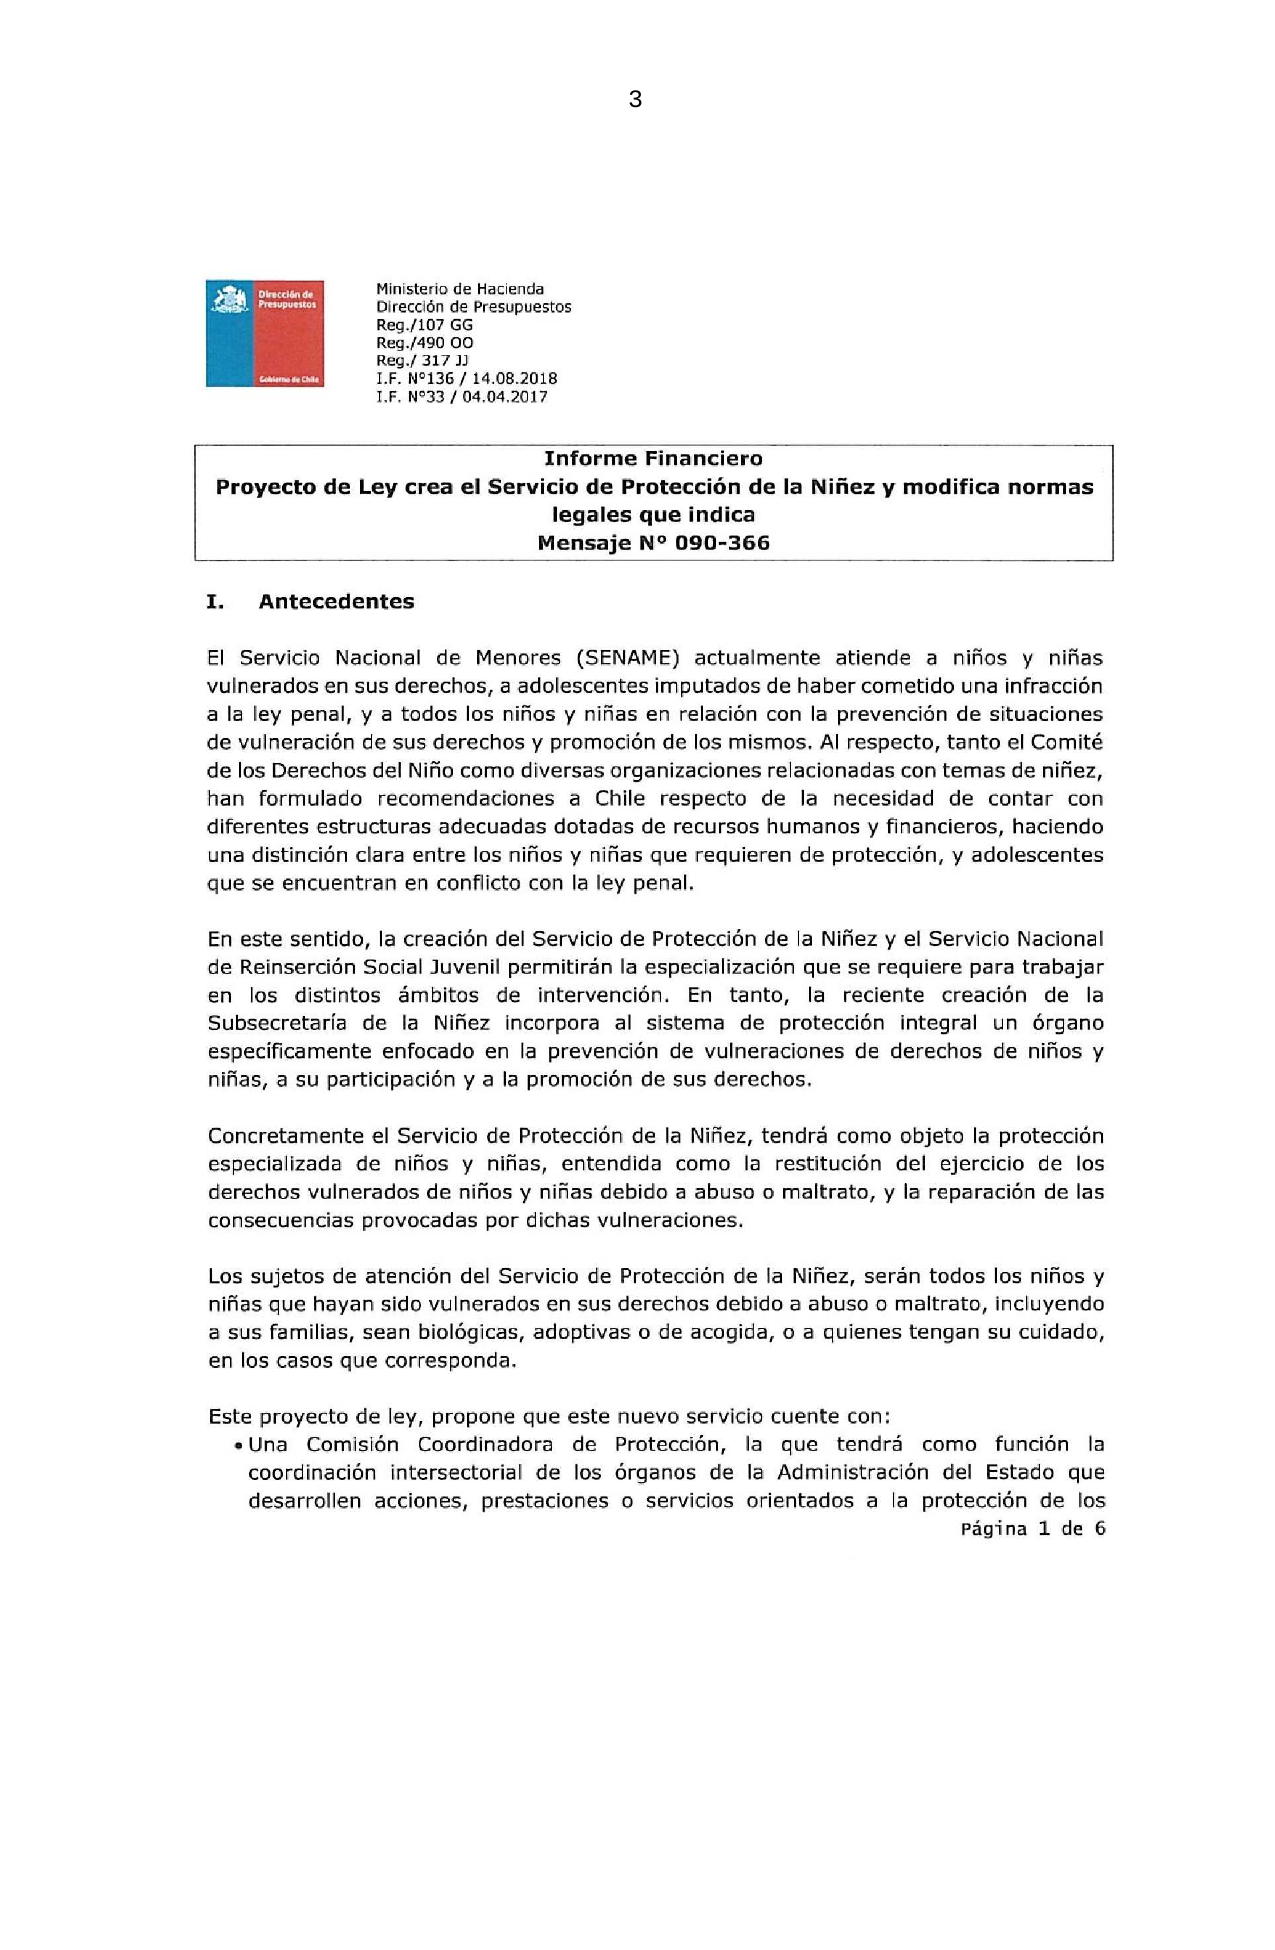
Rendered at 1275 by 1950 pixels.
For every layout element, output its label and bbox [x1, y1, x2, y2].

picture [73, 206, 1202, 1666]
